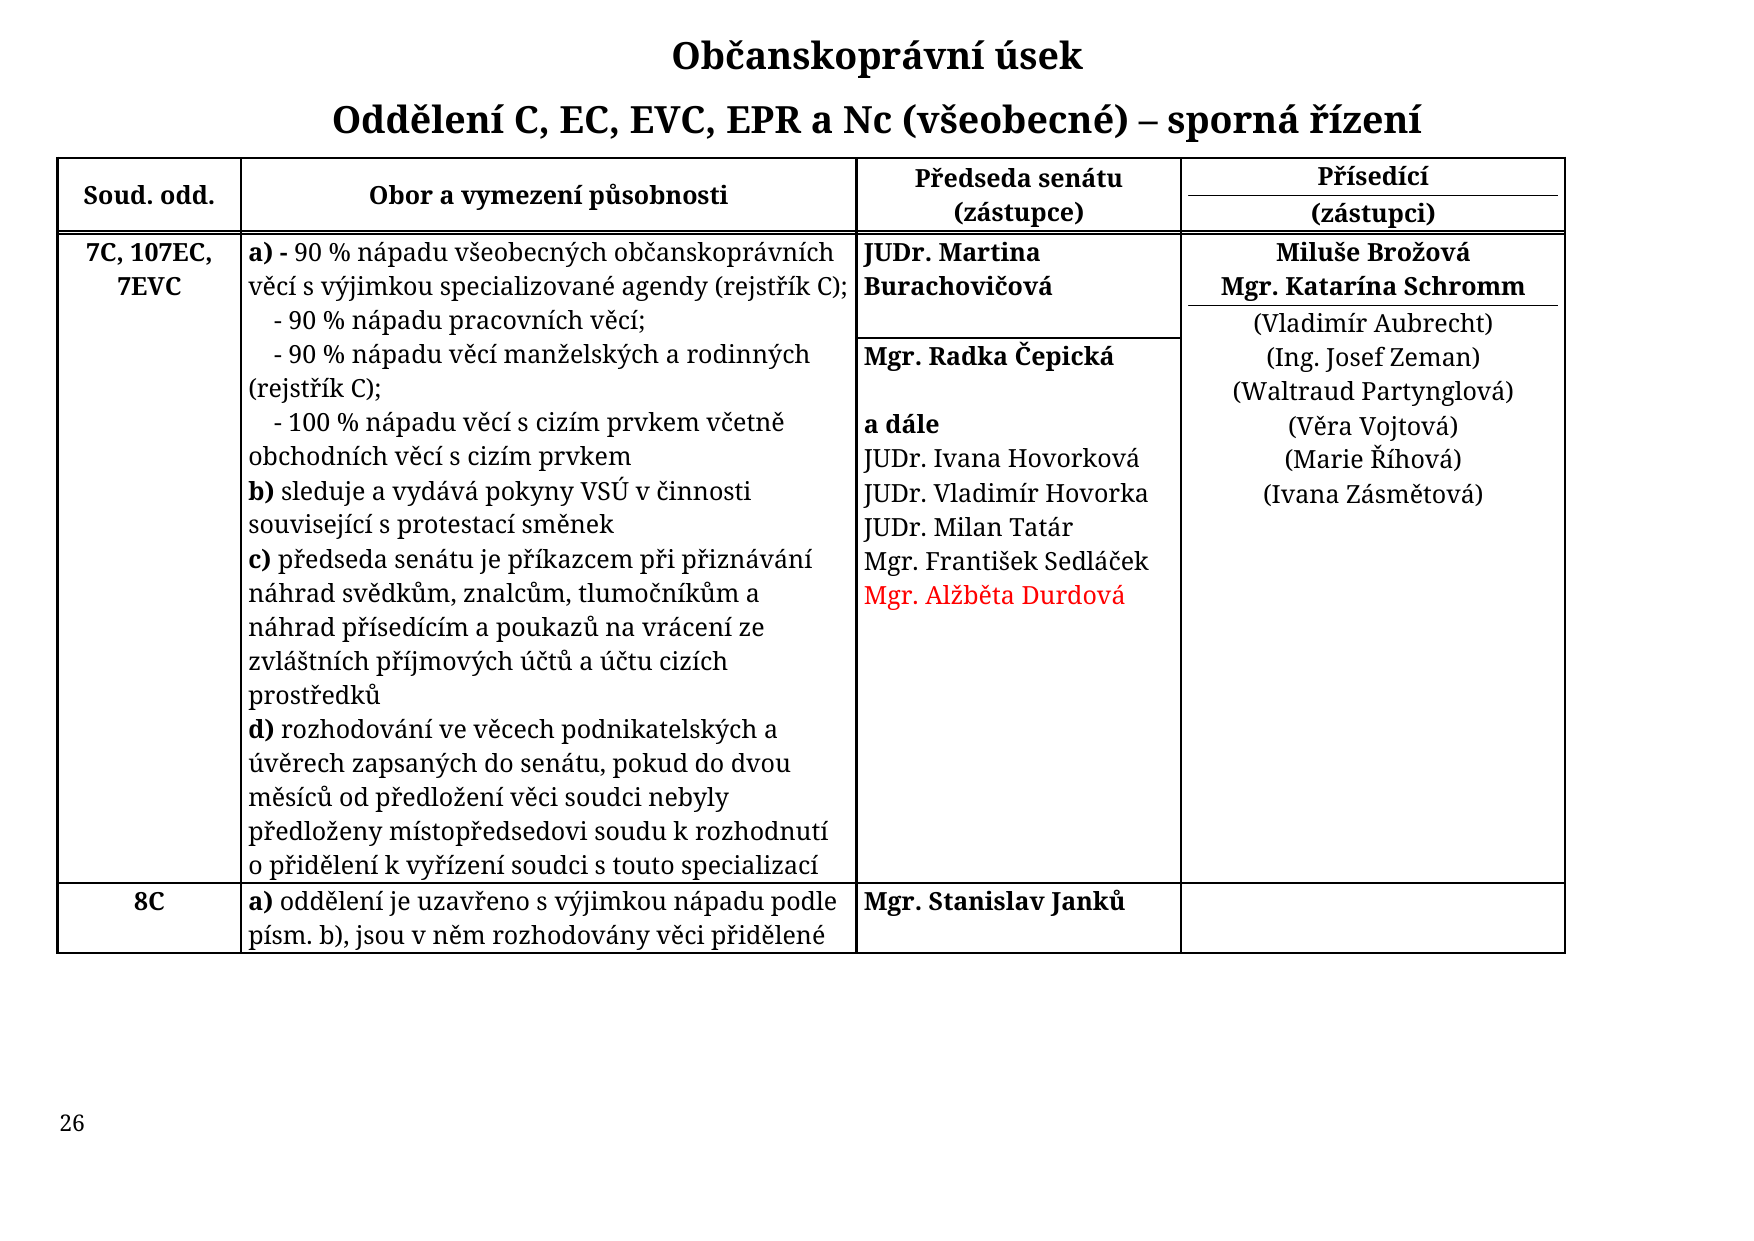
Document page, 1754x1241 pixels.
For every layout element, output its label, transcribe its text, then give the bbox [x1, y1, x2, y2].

table_cell [1182, 884, 1564, 952]
table_header Přísedící (zástupci) [1182, 159, 1564, 230]
table_cell Miluše Brožová Mgr. Katarína Schromm (Vladimír Aubrecht) (Ing. Josef Zeman) (Waltraud Partynglová) (Věra Vojtová) (Marie Říhová) (Ivana Zásmětová) [1182, 235, 1564, 882]
table_cell JUDr. Martina Burachovičová [858, 235, 1180, 337]
table_cell a) - 90 % nápadu všeobecných občanskoprávních věcí s výjimkou specializované agendy (rejstřík C); - 90 % nápadu pracovních věcí; - 90 % nápadu věcí manželských a rodinných (rejstřík C); - 100 % nápadu věcí s cizím prvkem včetně obchodních věcí s cizím prvkem b) sleduje a vydává pokyny VSÚ v činnosti související s protestací směnek c) předseda senátu je příkazcem při přiznávání náhrad svědkům, znalcům, tlumočníkům a náhrad přísedícím a poukazů na vrácení ze zvláštních příjmových účtů a účtu cizích prostředků d) rozhodování ve věcech podnikatelských a úvěrech zapsaných do senátu, pokud do dvou měsíců od předložení věci soudci nebyly předloženy místopředsedovi soudu k rozhodnutí o přidělení k vyřízení soudci s touto specializací [242, 235, 855, 882]
text Oddělení C, EC, EVC, EPR a Nc (všeobecné) – sporná řízení [59, 93, 1695, 144]
table_header Obor a vymezení působnosti [242, 159, 855, 230]
table_header Soud. odd. [59, 159, 240, 230]
table_cell Mgr. Stanislav Janků [858, 884, 1180, 952]
table_cell Mgr. Radka Čepická a dále JUDr. Ivana Hovorková JUDr. Vladimír Hovorka JUDr. Milan Tatár Mgr. František Sedláček Mgr. Alžběta Durdová [858, 339, 1180, 882]
table_cell 8C [59, 884, 240, 952]
table_cell 7C, 107EC, 7EVC [59, 235, 240, 882]
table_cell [242, 884, 855, 952]
table_header Předseda senátu (zástupce) [858, 159, 1180, 230]
text Občanskoprávní úsek [59, 29, 1695, 81]
